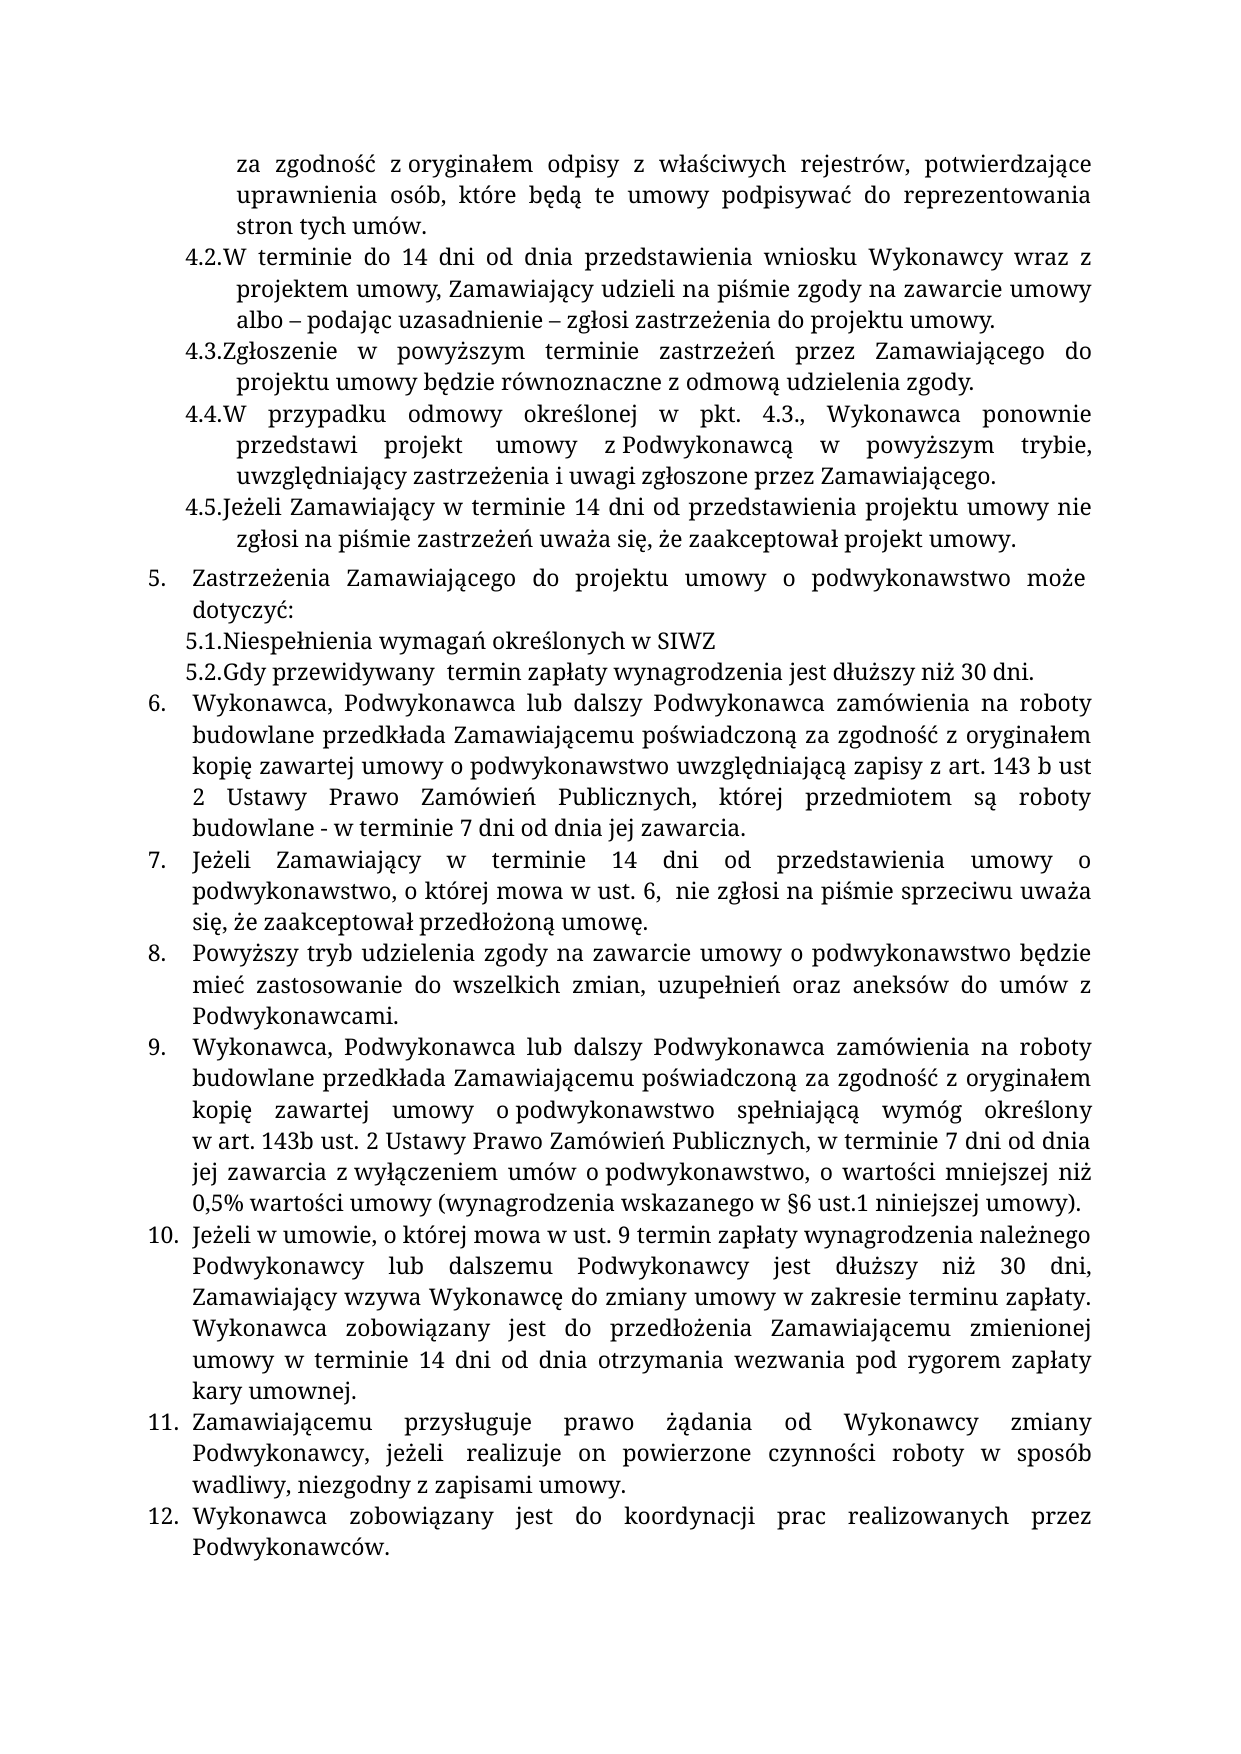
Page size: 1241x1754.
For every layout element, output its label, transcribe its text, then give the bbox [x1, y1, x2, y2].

list Zamawiającemu przysługuje prawo żądania od Wykonawcy zmiany Podwykonawcy, jeżeli realizuje on powierzone czynności roboty w sposób wadliwy, niezgodny z zapisami umowy. [148, 1406, 1093, 1500]
list Wykonawca, Podwykonawca lub dalszy Podwykonawca zamówienia na roboty budowlane przedkłada Zamawiającemu poświadczoną za zgodność z oryginałem kopię zawartej umowy o podwykonawstwo spełniającą wymóg określony w art. 143b ust. 2 Ustawy Prawo Zamówień Publicznych, w terminie 7 dni od dnia jej zawarcia z wyłączeniem umów o podwykonawstwo, o wartości mniejszej niż 0,5% wartości umowy (wynagrodzenia wskazanego w §6 ust.1 niniejszej umowy). [148, 1031, 1093, 1219]
list Niespełnienia wymagań określonych w SIWZ [185, 625, 1093, 656]
list Jeżeli Zamawiający w terminie 14 dni od przedstawienia projektu umowy nie zgłosi na piśmie zastrzeżeń uważa się, że zaakceptował projekt umowy. [185, 491, 1093, 554]
list Powyższy tryb udzielenia zgody na zawarcie umowy o podwykonawstwo będzie mieć zastosowanie do wszelkich zmian, uzupełnień oraz aneksów do umów z Podwykonawcami. [148, 937, 1093, 1031]
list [185, 148, 1093, 241]
list Jeżeli w umowie, o której mowa w ust. 9 termin zapłaty wynagrodzenia należnego Podwykonawcy lub dalszemu Podwykonawcy jest dłuższy niż 30 dni, Zamawiający wzywa Wykonawcę do zmiany umowy w zakresie terminu zapłaty. Wykonawca zobowiązany jest do przedłożenia Zamawiającemu zmienionej umowy w terminie 14 dni od dnia otrzymania wezwania pod rygorem zapłaty kary umownej. [148, 1219, 1093, 1406]
list W terminie do 14 dni od dnia przedstawienia wniosku Wykonawcy wraz z projektem umowy, Zamawiający udzieli na piśmie zgody na zawarcie umowy albo – podając uzasadnienie – zgłosi zastrzeżenia do projektu umowy. [185, 241, 1093, 335]
list Zastrzeżenia Zamawiającego do projektu umowy o podwykonawstwo może dotyczyć: [148, 562, 1093, 625]
list W przypadku odmowy określonej w pkt. 4.3., Wykonawca ponownie przedstawi projekt umowy z Podwykonawcą w powyższym trybie, uwzględniający zastrzeżenia i uwagi zgłoszone przez Zamawiającego. [185, 398, 1093, 491]
list Jeżeli Zamawiający w terminie 14 dni od przedstawienia umowy o podwykonawstwo, o której mowa w ust. 6, nie zgłosi na piśmie sprzeciwu uważa się, że zaakceptował przedłożoną umowę. [148, 844, 1093, 937]
list Gdy przewidywany termin zapłaty wynagrodzenia jest dłuższy niż 30 dni. [185, 656, 1093, 687]
list Wykonawca, Podwykonawca lub dalszy Podwykonawca zamówienia na roboty budowlane przedkłada Zamawiającemu poświadczoną za zgodność z oryginałem kopię zawartej umowy o podwykonawstwo uwzględniającą zapisy z art. 143 b ust 2 Ustawy Prawo Zamówień Publicznych, której przedmiotem są roboty budowlane - w terminie 7 dni od dnia jej zawarcia. [148, 687, 1093, 844]
list Zgłoszenie w powyższym terminie zastrzeżeń przez Zamawiającego do projektu umowy będzie równoznaczne z odmową udzielenia zgody. [185, 335, 1093, 398]
list Wykonawca zobowiązany jest do koordynacji prac realizowanych przez Podwykonawców. [148, 1500, 1093, 1562]
